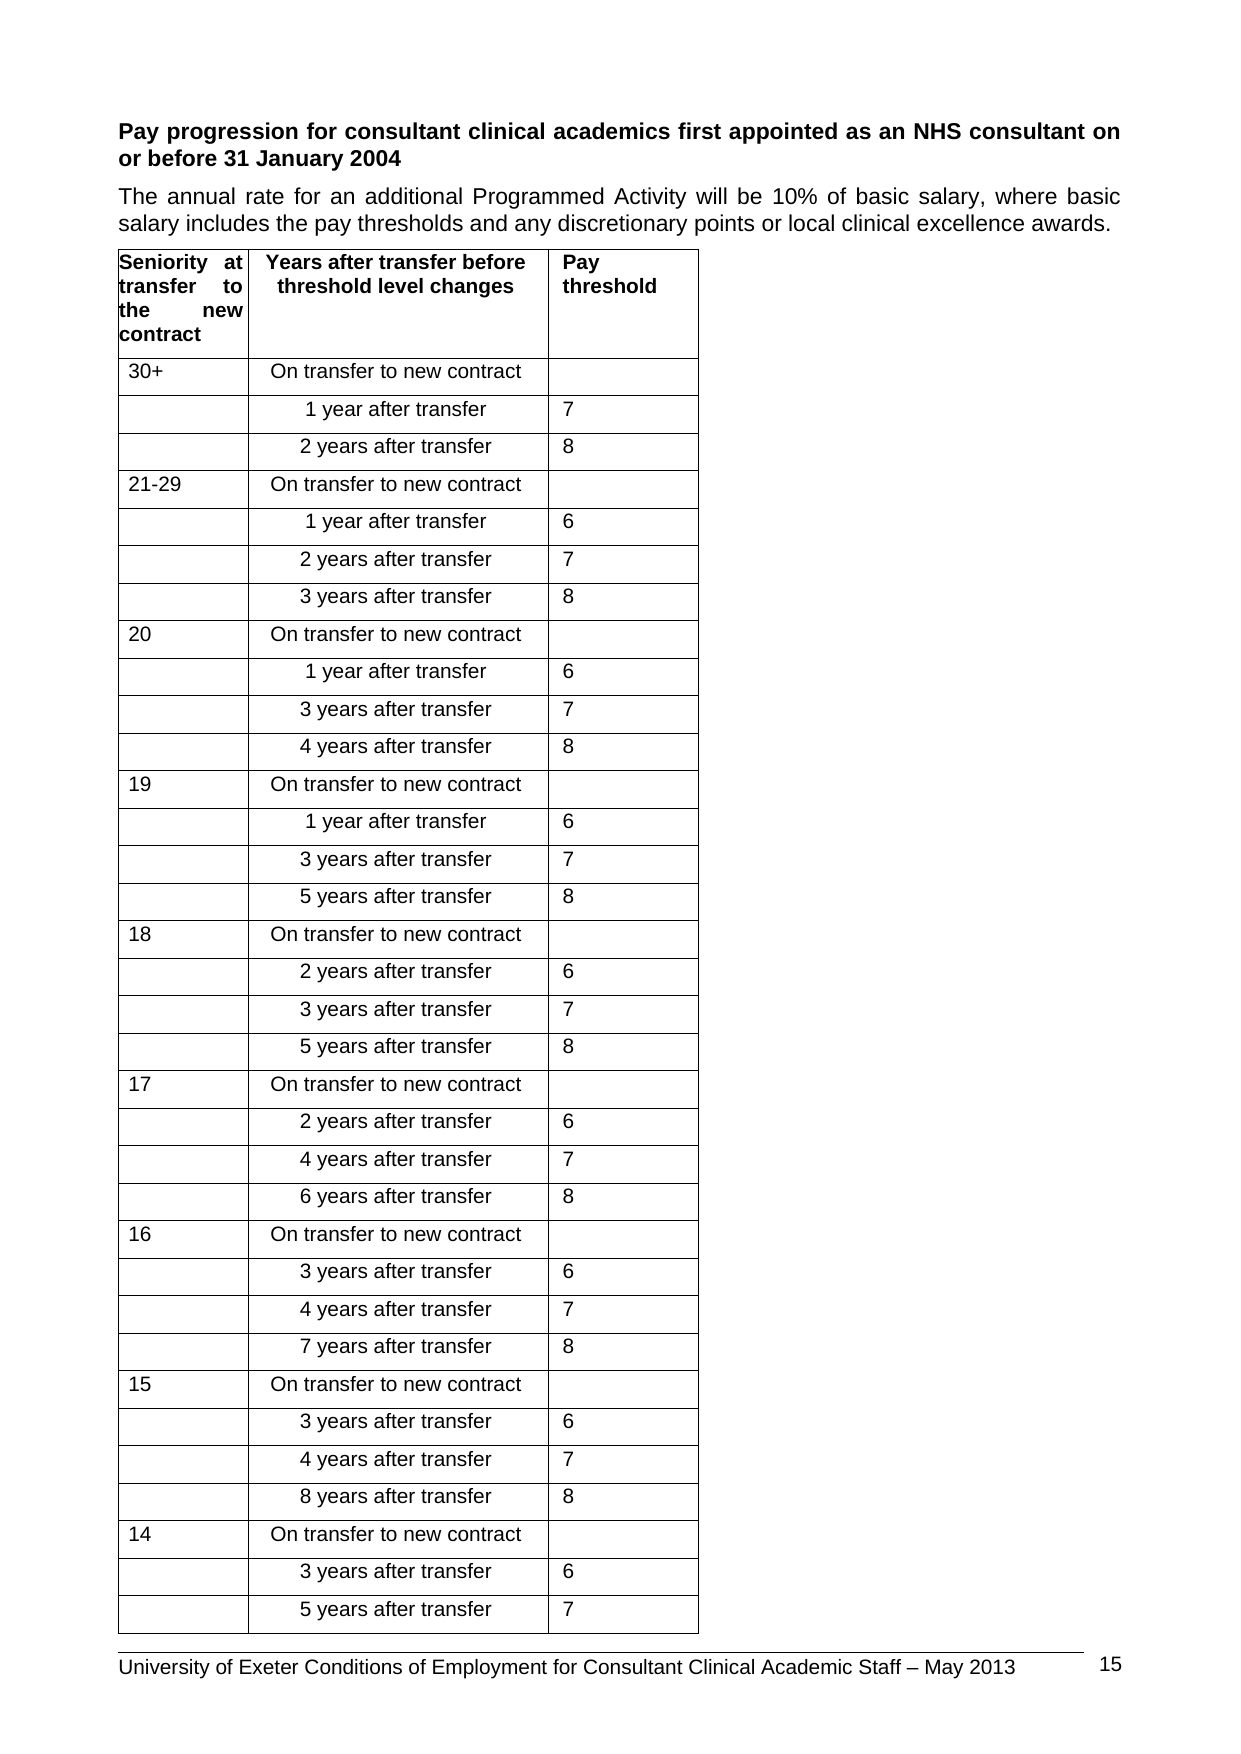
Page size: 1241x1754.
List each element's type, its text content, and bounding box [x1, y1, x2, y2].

table_cell [119, 809, 248, 845]
table_cell 1 year after transfer [249, 396, 548, 433]
table_cell [119, 696, 248, 733]
table_cell 1 year after transfer [249, 659, 548, 695]
table_cell [549, 1371, 698, 1408]
table_cell [119, 1559, 248, 1595]
table_cell 2 years after transfer [249, 959, 548, 995]
table_cell 17 [119, 1071, 248, 1108]
table_cell 5 years after transfer [249, 884, 548, 920]
table_cell On transfer to new contract [249, 471, 548, 508]
table_cell [119, 1184, 248, 1220]
table_cell [549, 471, 698, 508]
table_cell 15 [119, 1371, 248, 1408]
table_cell 4 years after transfer [249, 1146, 548, 1183]
table_cell 6 [549, 959, 698, 995]
table_cell [119, 1296, 248, 1333]
table_cell 6 [549, 1109, 698, 1145]
table_cell [549, 921, 698, 958]
table_cell [549, 771, 698, 808]
table_cell 7 [549, 1446, 698, 1483]
table_cell 19 [119, 771, 248, 808]
table_cell [119, 996, 248, 1033]
table_cell [549, 359, 698, 395]
table_cell 8 [549, 884, 698, 920]
table_cell 8 [549, 1034, 698, 1070]
table_cell [119, 846, 248, 883]
table_cell 6 [549, 809, 698, 845]
table_cell 7 [549, 396, 698, 433]
table_cell 1 year after transfer [249, 509, 548, 545]
table_cell 30+ [119, 359, 248, 395]
table_cell [119, 1259, 248, 1295]
table_cell 6 [549, 659, 698, 695]
table_cell 3 years after transfer [249, 696, 548, 733]
table_cell 7 [549, 1596, 698, 1633]
table_cell 4 years after transfer [249, 734, 548, 770]
table_cell 3 years after transfer [249, 1259, 548, 1295]
table_header Pay threshold [549, 250, 698, 358]
table_cell On transfer to new contract [249, 621, 548, 658]
table_cell [119, 509, 248, 545]
table_cell 3 years after transfer [249, 846, 548, 883]
table_cell On transfer to new contract [249, 1071, 548, 1108]
table_cell 18 [119, 921, 248, 958]
table_cell [549, 1521, 698, 1558]
table_cell 7 [549, 996, 698, 1033]
table_cell 6 [549, 1409, 698, 1445]
table_cell 2 years after transfer [249, 546, 548, 583]
table_cell [119, 1596, 248, 1633]
table_cell On transfer to new contract [249, 359, 548, 395]
table_cell [119, 659, 248, 695]
text The annual rate for an additional Programmed Activity will be 10% of basic salary, where basic salary includes the pay thresholds and any discretionary points or local clinical excellence awards. [118, 183, 1122, 236]
table_cell 3 years after transfer [249, 1409, 548, 1445]
table_cell [119, 1446, 248, 1483]
table_cell On transfer to new contract [249, 1221, 548, 1258]
table_cell 14 [119, 1521, 248, 1558]
table_cell 7 [549, 696, 698, 733]
table_cell 21-29 [119, 471, 248, 508]
table_cell 6 years after transfer [249, 1184, 548, 1220]
table_cell 8 [549, 584, 698, 620]
table_cell 16 [119, 1221, 248, 1258]
table_cell 7 [549, 546, 698, 583]
table_cell [119, 584, 248, 620]
table_cell 2 years after transfer [249, 1109, 548, 1145]
table_cell 20 [119, 621, 248, 658]
table_cell 1 year after transfer [249, 809, 548, 845]
table_cell 6 [549, 1559, 698, 1595]
table_header Years after transfer before threshold level changes [249, 250, 548, 358]
table_cell [549, 1071, 698, 1108]
table_cell 8 [549, 1184, 698, 1220]
table_cell [119, 1034, 248, 1070]
table_cell [119, 959, 248, 995]
table_cell 3 years after transfer [249, 996, 548, 1033]
table_cell 4 years after transfer [249, 1296, 548, 1333]
table_cell [549, 1221, 698, 1258]
table_cell [119, 546, 248, 583]
table_cell 6 [549, 1259, 698, 1295]
table_cell [119, 396, 248, 433]
table_cell On transfer to new contract [249, 1521, 548, 1558]
table_cell 8 years after transfer [249, 1484, 548, 1520]
table_cell 2 years after transfer [249, 434, 548, 470]
table_cell On transfer to new contract [249, 1371, 548, 1408]
table_cell [119, 1409, 248, 1445]
table_cell [119, 434, 248, 470]
text Pay progression for consultant clinical academics first appointed as an NHS consultant on or before 31 January 2004 [118, 118, 1122, 171]
table_header Seniority at transfer to the new contract [119, 250, 248, 358]
table_cell 5 years after transfer [249, 1596, 548, 1633]
table_cell [119, 884, 248, 920]
table_cell 4 years after transfer [249, 1446, 548, 1483]
table_cell On transfer to new contract [249, 771, 548, 808]
table_cell On transfer to new contract [249, 921, 548, 958]
table_cell [119, 1334, 248, 1370]
table_cell 8 [549, 1484, 698, 1520]
table_cell [119, 734, 248, 770]
table_cell 7 [549, 846, 698, 883]
table_cell 7 [549, 1146, 698, 1183]
table_cell [549, 621, 698, 658]
table_cell 7 years after transfer [249, 1334, 548, 1370]
table_cell 8 [549, 434, 698, 470]
table_cell 3 years after transfer [249, 1559, 548, 1595]
table_cell [119, 1484, 248, 1520]
table_cell 6 [549, 509, 698, 545]
table_cell 3 years after transfer [249, 584, 548, 620]
table_cell [119, 1146, 248, 1183]
table_cell 7 [549, 1296, 698, 1333]
table_cell 8 [549, 734, 698, 770]
table_cell 8 [549, 1334, 698, 1370]
table_cell 5 years after transfer [249, 1034, 548, 1070]
table_cell [119, 1109, 248, 1145]
